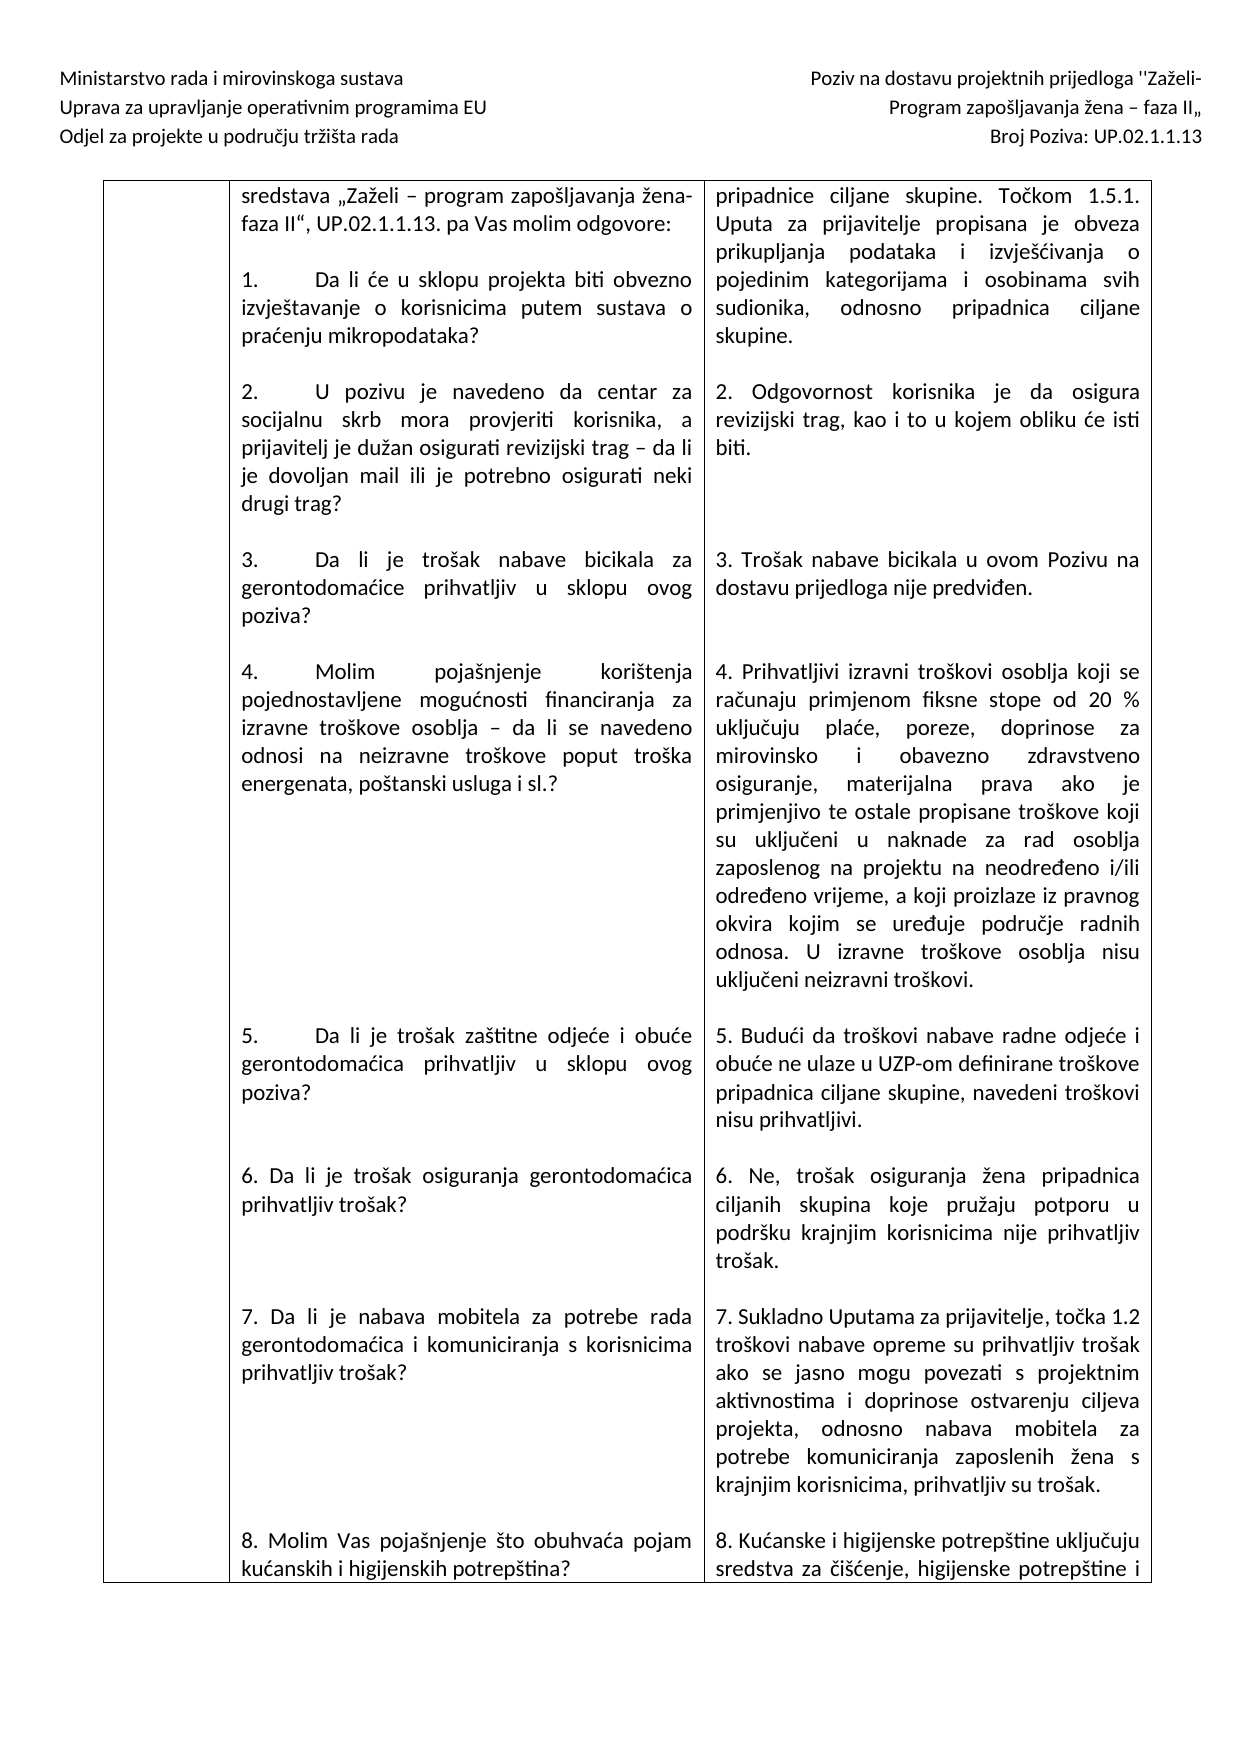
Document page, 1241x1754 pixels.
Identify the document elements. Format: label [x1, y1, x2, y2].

table_cell [230, 181, 704, 1582]
table_cell [104, 181, 229, 1582]
table_cell [705, 181, 1151, 1582]
